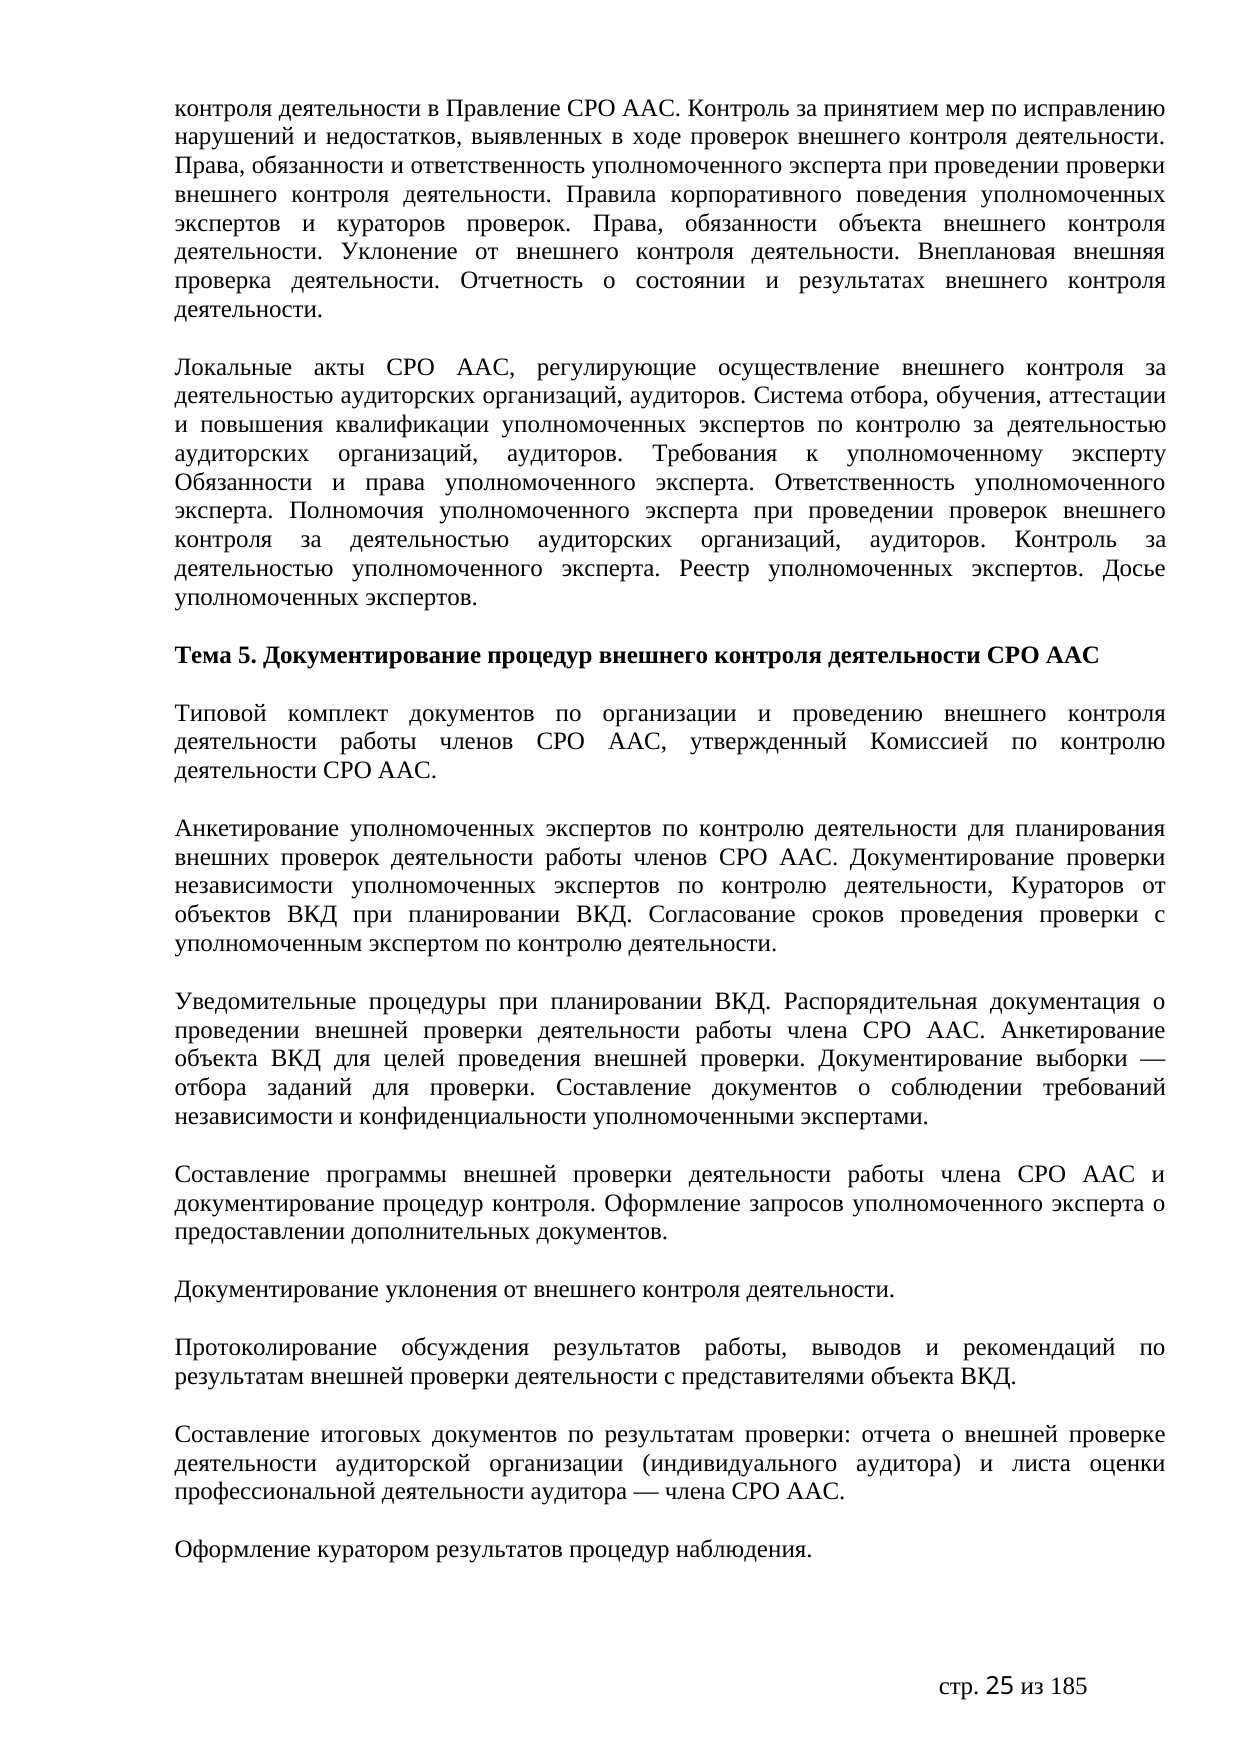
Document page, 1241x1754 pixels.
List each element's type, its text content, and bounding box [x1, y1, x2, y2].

text Анкетирование уполномоченных экспертов по контролю деятельности для планирования внешних проверок деятельности работы членов СРО ААС. Документирование проверки независимости уполномоченных экспертов по контролю деятельности, Кураторов от объектов ВКД при планировании ВКД. Согласование сроков проведения проверки с уполномоченным экспертом по контролю деятельности. [174, 813, 1166, 957]
text Протоколирование обсуждения результатов работы, выводов и рекомендаций по результатам внешней проверки деятельности с представителями объекта ВКД. [174, 1332, 1166, 1390]
text Типовой комплект документов по организации и проведению внешнего контроля деятельности работы членов СРО ААС, утвержденный Комиссией по контролю деятельности СРО ААС. [174, 698, 1166, 784]
text Уведомительные процедуры при планировании ВКД. Распорядительная документация о проведении внешней проверки деятельности работы члена СРО ААС. Анкетирование объекта ВКД для целей проведения внешней проверки. Документирование выборки — отбора заданий для проверки. Составление документов о соблюдении требований независимости и конфиденциальности уполномоченными экспертами. [174, 986, 1166, 1130]
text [174, 93, 1166, 323]
text Локальные акты СРО ААС, регулирующие осуществление внешнего контроля за деятельностью аудиторских организаций, аудиторов. Система отбора, обучения, аттестации и повышения квалификации уполномоченных экспертов по контролю за деятельностью аудиторских организаций, аудиторов. Требования к уполномоченному эксперту Обязанности и права уполномоченного эксперта. Ответственность уполномоченного эксперта. Полномочия уполномоченного эксперта при проведении проверок внешнего контроля за деятельностью аудиторских организаций, аудиторов. Контроль за деятельностью уполномоченного эксперта. Реестр уполномоченных экспертов. Досье уполномоченных экспертов. [174, 352, 1166, 611]
text Составление программы внешней проверки деятельности работы члена СРО ААС и документирование процедур контроля. Оформление запросов уполномоченного эксперта о предоставлении дополнительных документов. [174, 1159, 1166, 1245]
text Тема 5. Документирование процедур внешнего контроля деятельности СРО ААС [174, 640, 1166, 668]
text Оформление куратором результатов процедур наблюдения. [174, 1534, 1166, 1563]
text Документирование уклонения от внешнего контроля деятельности. [174, 1274, 1166, 1303]
text Составление итоговых документов по результатам проверки: отчета о внешней проверке деятельности аудиторской организации (индивидуального аудитора) и листа оценки профессиональной деятельности аудитора — члена СРО ААС. [174, 1419, 1166, 1505]
